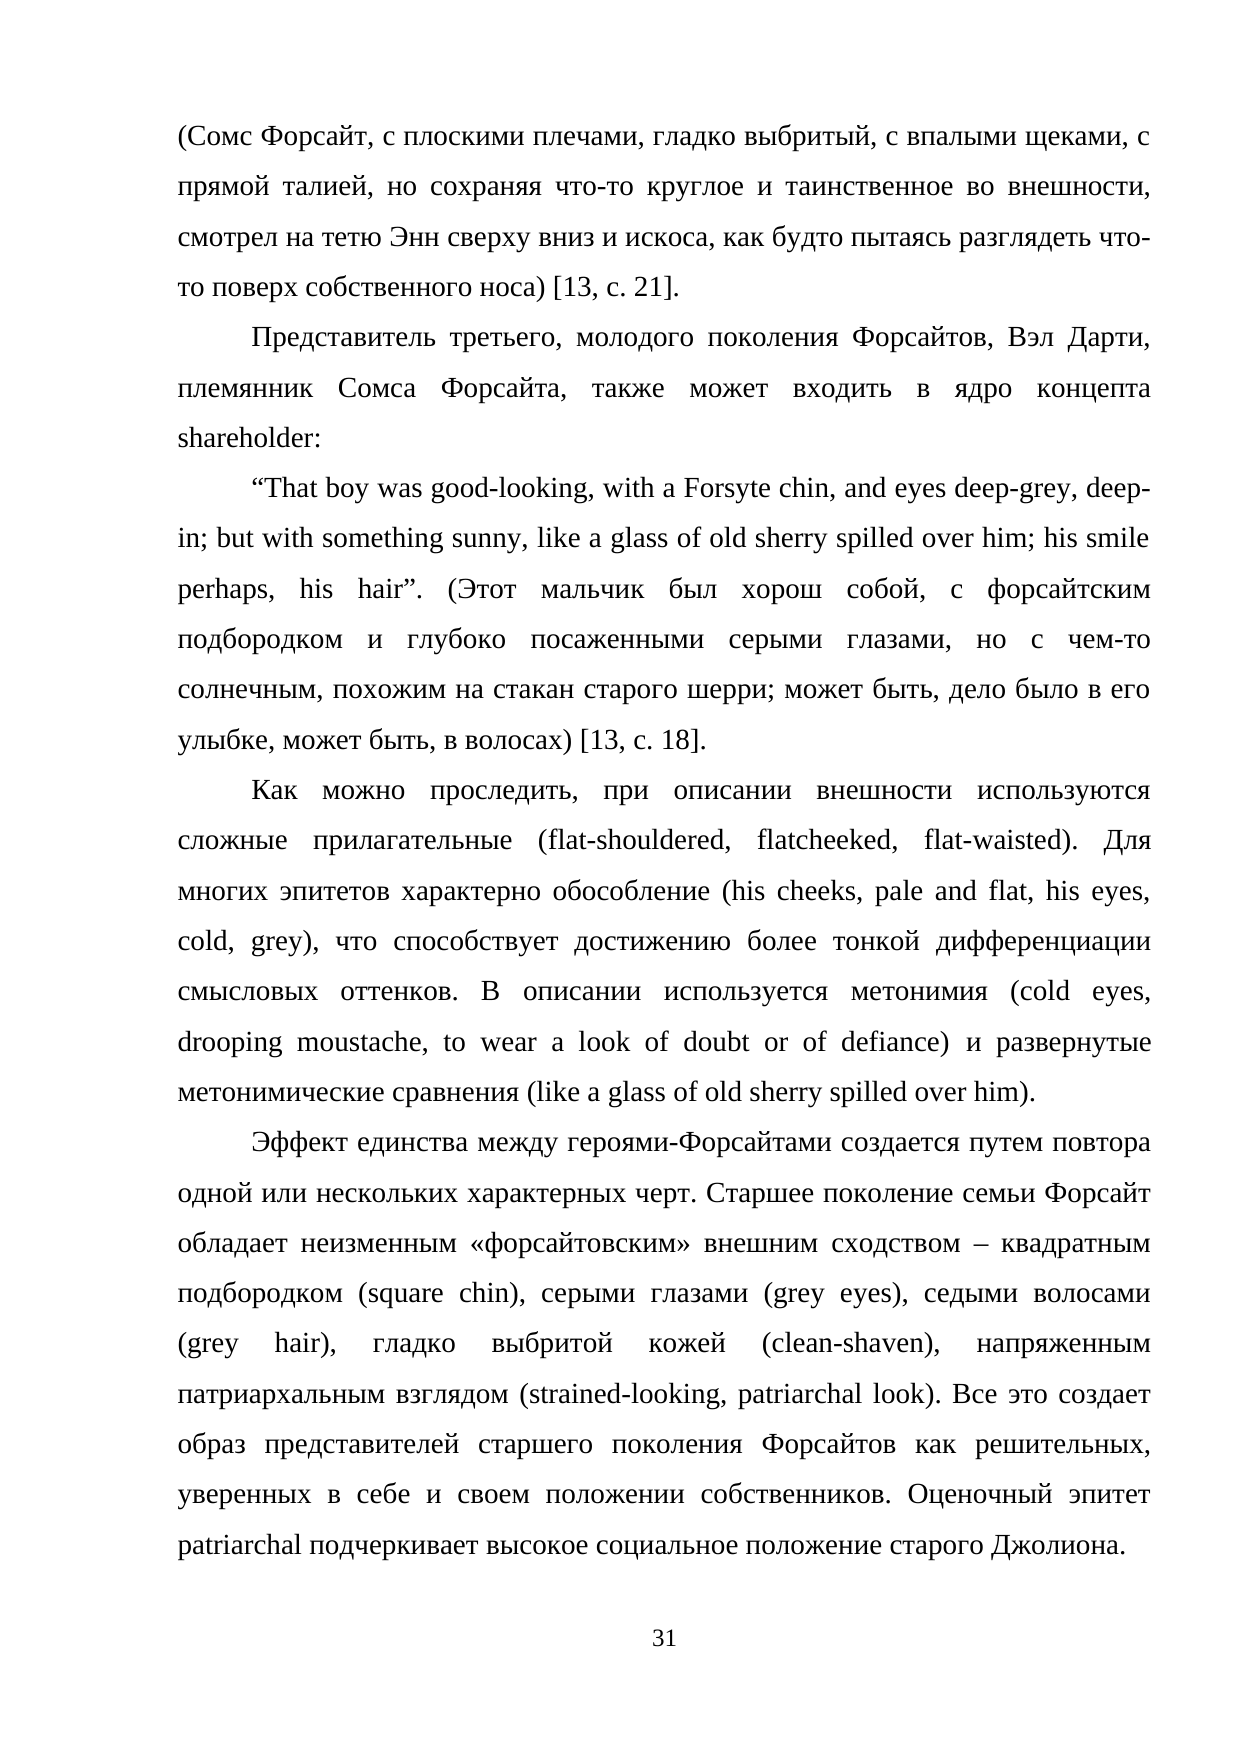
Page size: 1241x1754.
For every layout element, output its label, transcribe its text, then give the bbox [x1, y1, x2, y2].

text “That boy was good-looking, with a Forsyte chin, and eyes deep-grey, deep- in; but with something sunny, like a glass of old sherry spilled over him; his smile perhaps, his hair”. (Этот мальчик был хорош собой, с форсайтским подбородком и глубоко посаженными серыми глазами, но с чем-то солнечным, похожим на стакан старого шерри; может быть, дело было в его улыбке, может быть, в волосах) [13, с. 18]. [177, 470, 1152, 755]
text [177, 118, 1152, 303]
text Представитель третьего, молодого поколения Форсайтов, Вэл Дарти, племянник Сомса Форсайта, также может входить в ядро концепта shareholder: [177, 319, 1152, 453]
text Как можно проследить, при описании внешности используются сложные прилагательные (flat-shouldered, flatcheeked, flat-waisted). Для многих эпитетов характерно обособление (his cheeks, pale and flat, his eyes, cold, grey), что способствует достижению более тонкой дифференциации смысловых оттенков. В описании используется метонимия (cold eyes, drooping moustache, to wear a look of doubt or of defiance) и развернутые метонимические сравнения (like a glass of old sherry spilled over him). [177, 772, 1152, 1108]
text Эффект единства между героями-Форсайтами создается путем повтора одной или нескольких характерных черт. Старшее поколение семьи Форсайт обладает неизменным «форсайтовским» внешним сходством – квадратным подбородком (square chin), серыми глазами (grey eyes), седыми волосами (grey hair), гладко выбритой кожей (clean-shaven), напряженным патриархальным взглядом (strained-looking, patriarchal look). Все это создает образ представителей старшего поколения Форсайтов как решительных, уверенных в себе и своем положении собственников. Оценочный эпитет patriarchal подчеркивает высокое социальное положение старого Джолиона. [177, 1124, 1152, 1560]
